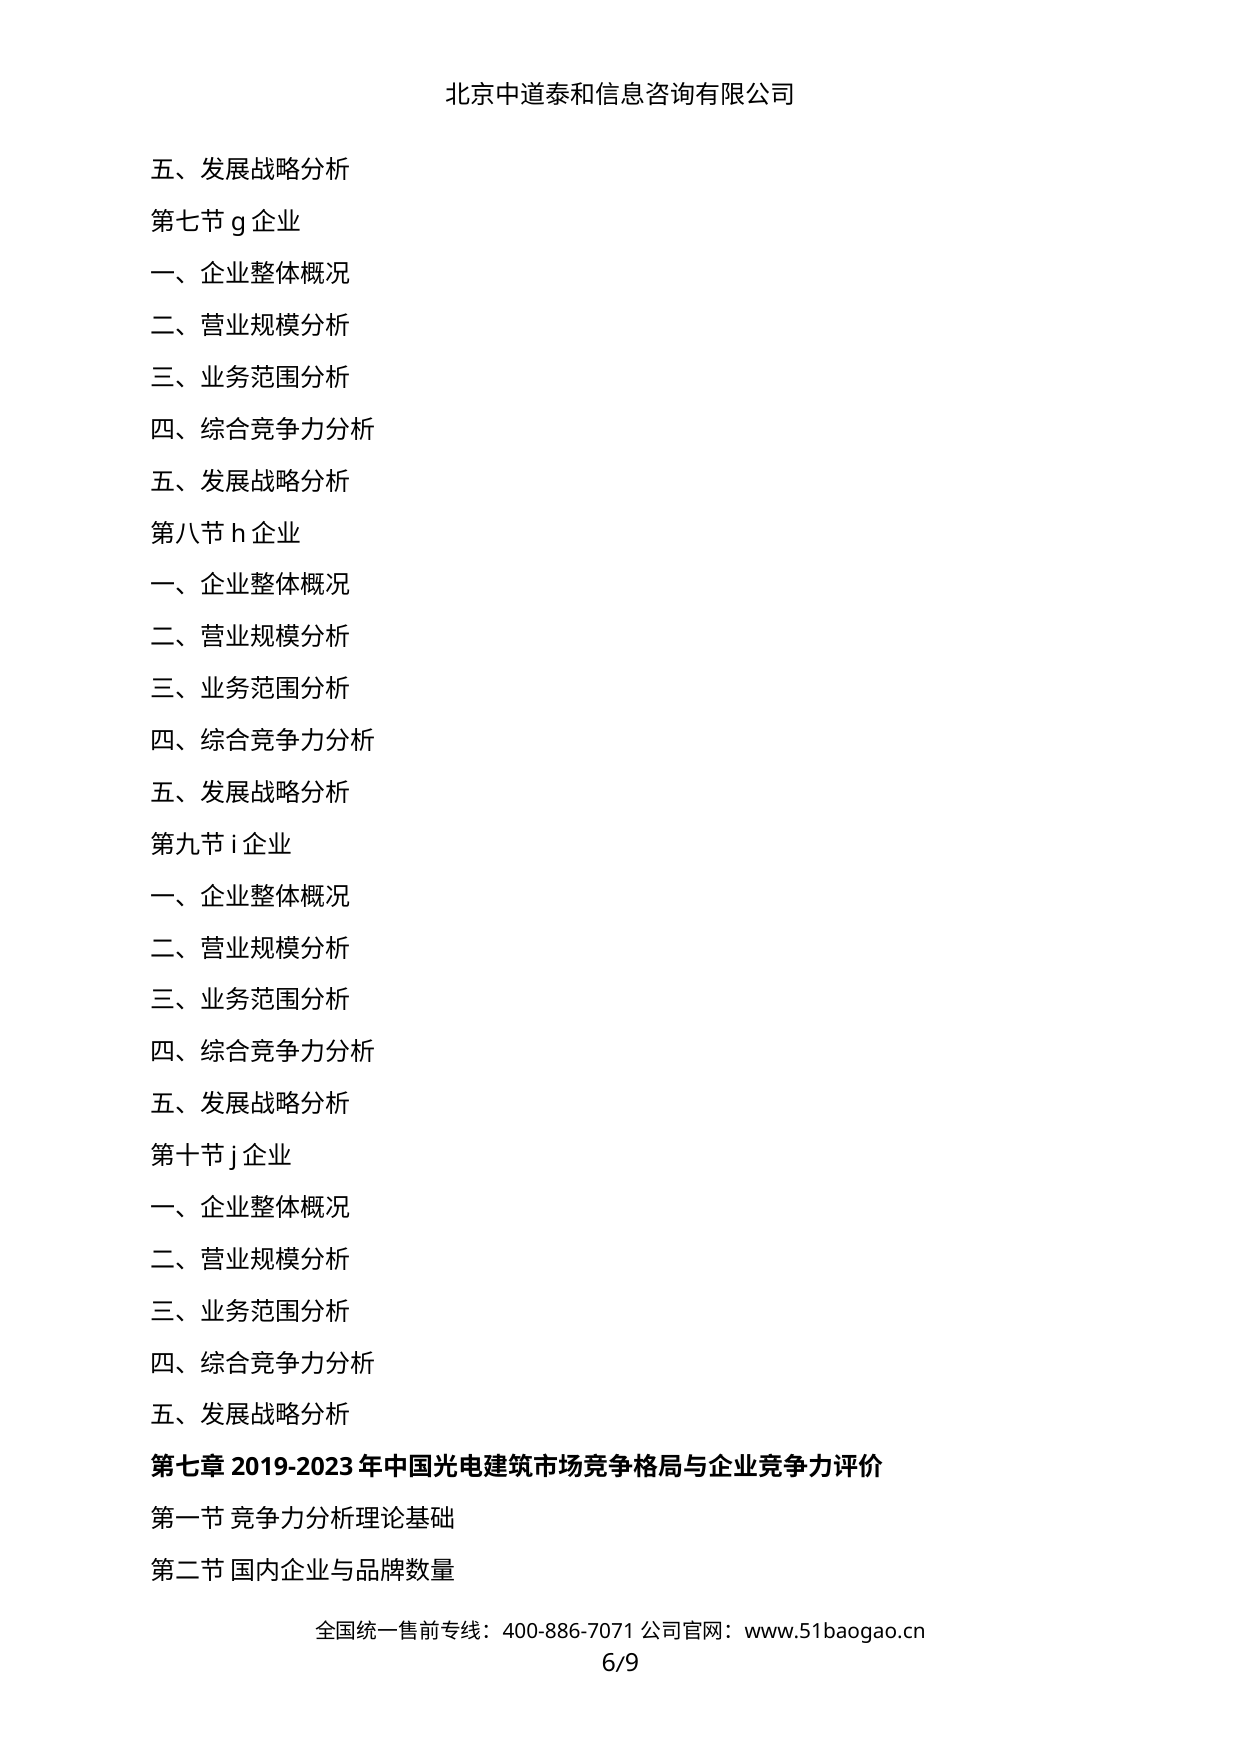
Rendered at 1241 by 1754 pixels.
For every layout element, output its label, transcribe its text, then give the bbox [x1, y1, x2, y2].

text 五、发展战略分析 [150, 150, 1090, 186]
text 五、发展战略分析 [150, 461, 1090, 497]
text 第二节 国内企业与品牌数量 [150, 1551, 1090, 1587]
text 第八节 h企业 [150, 513, 1090, 549]
text 二、营业规模分析 [150, 928, 1090, 964]
text 三、业务范围分析 [150, 669, 1090, 705]
text 第一节 竞争力分析理论基础 [150, 1499, 1090, 1535]
text 五、发展战略分析 [150, 1395, 1090, 1431]
text 一、企业整体概况 [150, 876, 1090, 912]
text 第十节 j企业 [150, 1136, 1090, 1172]
text 第七节 g企业 [150, 202, 1090, 238]
text 一、企业整体概况 [150, 254, 1090, 290]
text 二、营业规模分析 [150, 306, 1090, 342]
text 一、企业整体概况 [150, 1187, 1090, 1224]
text 四、综合竞争力分析 [150, 721, 1090, 757]
text 一、企业整体概况 [150, 565, 1090, 601]
text 四、综合竞争力分析 [150, 1032, 1090, 1068]
text 三、业务范围分析 [150, 980, 1090, 1016]
text 四、综合竞争力分析 [150, 1343, 1090, 1379]
text 五、发展战略分析 [150, 1084, 1090, 1120]
text 四、综合竞争力分析 [150, 409, 1090, 446]
text 三、业务范围分析 [150, 1291, 1090, 1327]
text 第七章 2019-2023年中国光电建筑市场竞争格局与企业竞争力评价 [150, 1447, 1090, 1483]
text 二、营业规模分析 [150, 1239, 1090, 1276]
text 第九节 i企业 [150, 824, 1090, 861]
text 五、发展战略分析 [150, 772, 1090, 809]
text 二、营业规模分析 [150, 617, 1090, 653]
text 三、业务范围分析 [150, 357, 1090, 394]
